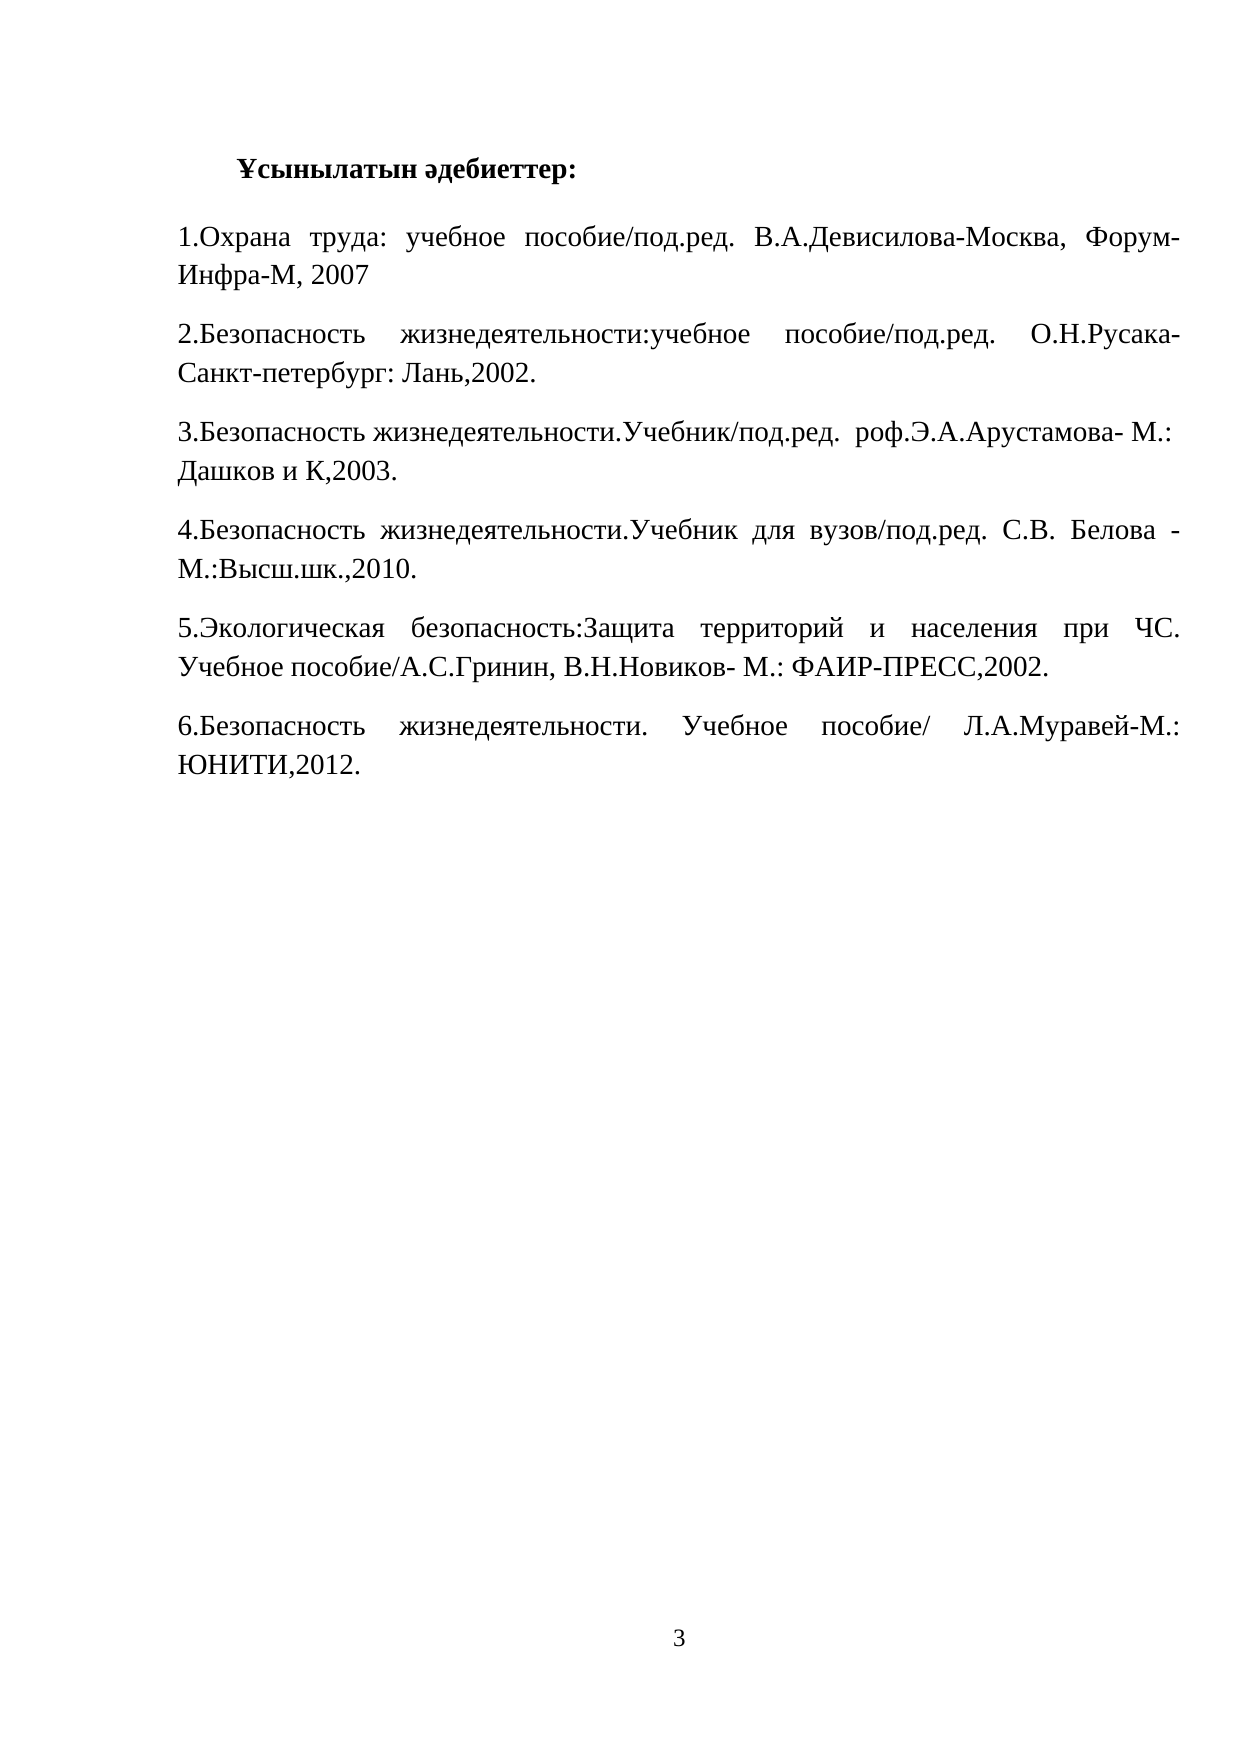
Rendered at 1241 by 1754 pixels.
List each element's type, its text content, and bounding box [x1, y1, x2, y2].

text 2.Безопасность жизнедеятельности:учебное пособие/под.ред. О.Н.Русака- Санкт-петербург: Лань,2002. [177, 317, 1181, 389]
text 3.Безопасность жизнедеятельности.Учебник/под.ред. роф.Э.А.Арустамова- М.: Дашков и К,2003. [177, 414, 1181, 487]
text 4.Безопасность жизнедеятельности.Учебник для вузов/под.ред. С.В. Белова - М.:Высш.шк.,2010. [177, 512, 1181, 584]
text 6.Безопасность жизнедеятельности. Учебное пособие/ Л.А.Муравей-М.: ЮНИТИ,2012. [177, 708, 1181, 780]
text 5.Экологическая безопасность:Защита территорий и населения при ЧС. Учебное пособие/А.С.Гринин, В.Н.Новиков- М.: ФАИР-ПРЕСС,2002. [177, 610, 1181, 682]
text 1.Охрана труда: учебное пособие/под.ред. В.А.Девисилова-Москва, Форум-Инфра-М, 2007 [177, 219, 1181, 291]
text Ұсынылатын әдебиеттер: [177, 152, 1181, 185]
